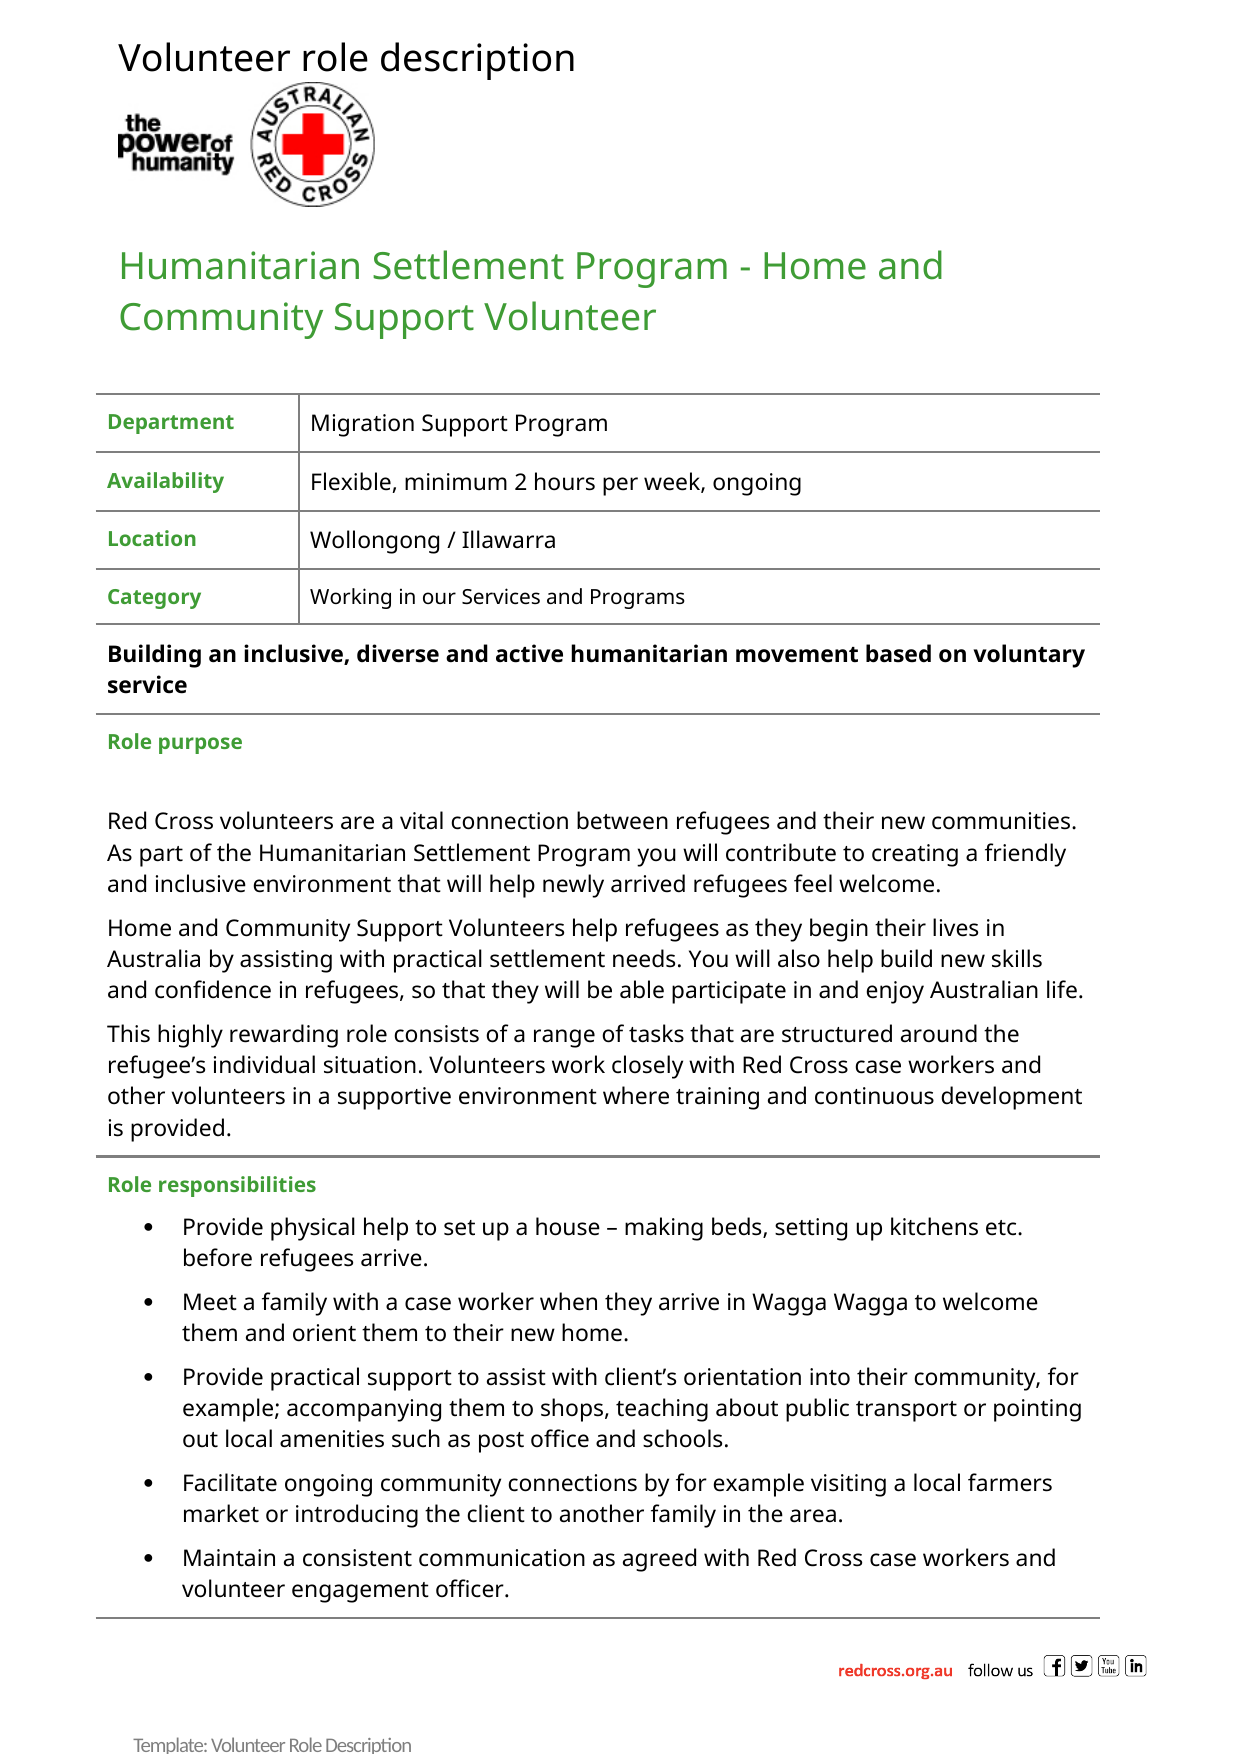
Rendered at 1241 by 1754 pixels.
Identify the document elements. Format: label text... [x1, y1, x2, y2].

table_cell Building an inclusive, diverse and active humanitarian movement based on voluntary service [96, 625, 1100, 713]
table_cell Location [96, 512, 298, 568]
picture [799, 1635, 1179, 1694]
table_cell Role purpose Red Cross volunteers are a vital connection between refugees and their new communities. As part of the Humanitarian Settlement Program you will contribute to creating a friendly and inclusive environment that will help newly arrived refugees feel welcome. Home and Community Support Volunteers help refugees as they begin their lives in Australia by assisting with practical settlement needs. You will also help build new skills and confidence in refugees, so that they will be able participate in and enjoy Australian life. This highly rewarding role consists of a range of tasks that are structured around the refugee’s individual situation. Volunteers work closely with Red Cross case workers and other volunteers in a supportive environment where training and continuous development is provided. [96, 715, 1100, 1155]
table_cell Availability [96, 453, 298, 509]
text Humanitarian Settlement Program - Home and Community Support Volunteer [118, 240, 1122, 342]
table_header Department [96, 395, 298, 451]
table_cell Flexible, minimum 2 hours per week, ongoing [300, 453, 1100, 509]
table_cell Category [96, 570, 298, 623]
picture [118, 82, 375, 207]
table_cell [96, 1158, 1100, 1617]
table_header Migration Support Program [300, 395, 1100, 451]
table_cell Wollongong / Illawarra [300, 512, 1100, 568]
table_cell Working in our Services and Programs [300, 570, 1100, 623]
